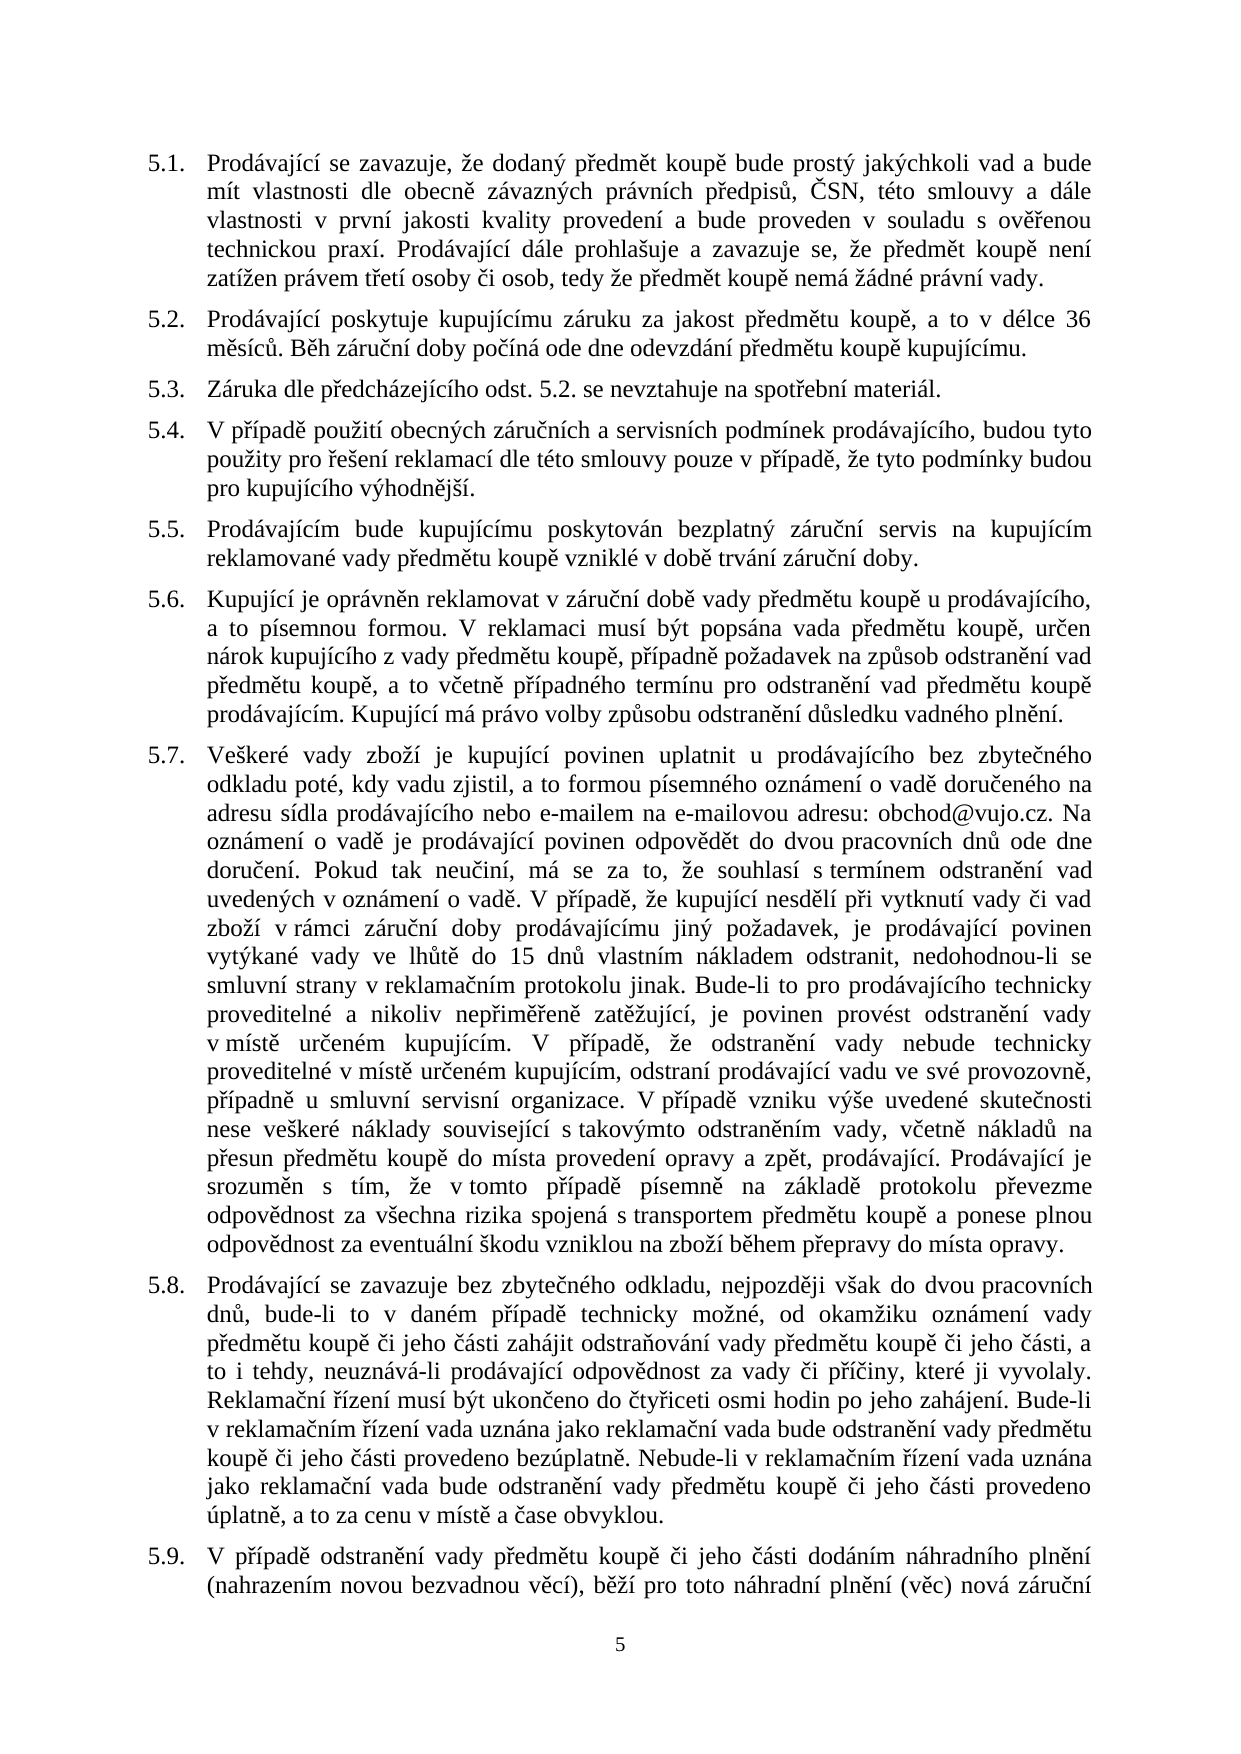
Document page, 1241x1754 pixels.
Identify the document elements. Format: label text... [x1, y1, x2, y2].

text V případě použití obecných záručních a servisních podmínek prodávajícího, budou tyto použity pro řešení reklamací dle této smlouvy pouze v případě, že tyto podmínky budou pro kupujícího výhodnější. [148, 415, 1093, 501]
text Záruka dle předcházejícího odst. 5.2. se nevztahuje na spotřební materiál. [148, 374, 1093, 403]
text Prodávajícím bude kupujícímu poskytován bezplatný záruční servis na kupujícím reklamované vady předmětu koupě vzniklé v době trvání záruční doby. [148, 514, 1093, 571]
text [148, 1541, 1093, 1599]
text Prodávající se zavazuje, že dodaný předmět koupě bude prostý jakýchkoli vad a bude mít vlastnosti dle obecně závazných právních předpisů, ČSN, této smlouvy a dále vlastnosti v první jakosti kvality provedení a bude proveden v souladu s ověřenou technickou praxí. Prodávající dále prohlašuje a zavazuje se, že předmět koupě není zatížen právem třetí osoby či osob, tedy že předmět koupě nemá žádné právní vady. [148, 148, 1093, 291]
text Prodávající poskytuje kupujícímu záruku za jakost předmětu koupě, a to v délce 36 měsíců. Běh záruční doby počíná ode dne odevzdání předmětu koupě kupujícímu. [148, 304, 1093, 361]
text Veškeré vady zboží je kupující povinen uplatnit u prodávajícího bez zbytečného odkladu poté, kdy vadu zjistil, a to formou písemného oznámení o vadě doručeného na adresu sídla prodávajícího nebo e-mailem na e-mailovou adresu: obchod@vujo.cz. Na oznámení o vadě je prodávající povinen odpovědět do dvou pracovních dnů ode dne doručení. Pokud tak neučiní, má se za to, že souhlasí s termínem odstranění vad uvedených v oznámení o vadě. V případě, že kupující nesdělí při vytknutí vady či vad zboží v rámci záruční doby prodávajícímu jiný požadavek, je prodávající povinen vytýkané vady ve lhůtě do 15 dnů vlastním nákladem odstranit, nedohodnou-li se smluvní strany v reklamačním protokolu jinak. Bude-li to pro prodávajícího technicky proveditelné a nikoliv nepřiměřeně zatěžující, je povinen provést odstranění vady v místě určeném kupujícím. V případě, že odstranění vady nebude technicky proveditelné v místě určeném kupujícím, odstraní prodávající vadu ve své provozovně, případně u smluvní servisní organizace. V případě vzniku výše uvedené skutečnosti nese veškeré náklady související s takovýmto odstraněním vady, včetně nákladů na přesun předmětu koupě do místa provedení opravy a zpět, prodávající. Prodávající je srozuměn s tím, že v tomto případě písemně na základě protokolu převezme odpovědnost za všechna rizika spojená s transportem předmětu koupě a ponese plnou odpovědnost za eventuální škodu vzniklou na zboží během přepravy do místa opravy. [148, 740, 1093, 1258]
text Kupující je oprávněn reklamovat v záruční době vady předmětu koupě u prodávajícího, a to písemnou formou. V reklamaci musí být popsána vada předmětu koupě, určen nárok kupujícího z vady předmětu koupě, případně požadavek na způsob odstranění vad předmětu koupě, a to včetně případného termínu pro odstranění vad předmětu koupě prodávajícím. Kupující má právo volby způsobu odstranění důsledku vadného plnění. [148, 584, 1093, 728]
text Prodávající se zavazuje bez zbytečného odkladu, nejpozději však do dvou pracovních dnů, bude-li to v daném případě technicky možné, od okamžiku oznámení vady předmětu koupě či jeho části zahájit odstraňování vady předmětu koupě či jeho části, a to i tehdy, neuznává-li prodávající odpovědnost za vady či příčiny, které ji vyvolaly. Reklamační řízení musí být ukončeno do čtyřiceti osmi hodin po jeho zahájení. Bude-li v reklamačním řízení vada uznána jako reklamační vada bude odstranění vady předmětu koupě či jeho části provedeno bezúplatně. Nebude-li v reklamačním řízení vada uznána jako reklamační vada bude odstranění vady předmětu koupě či jeho části provedeno úplatně, a to za cenu v místě a čase obvyklou. [148, 1270, 1093, 1529]
